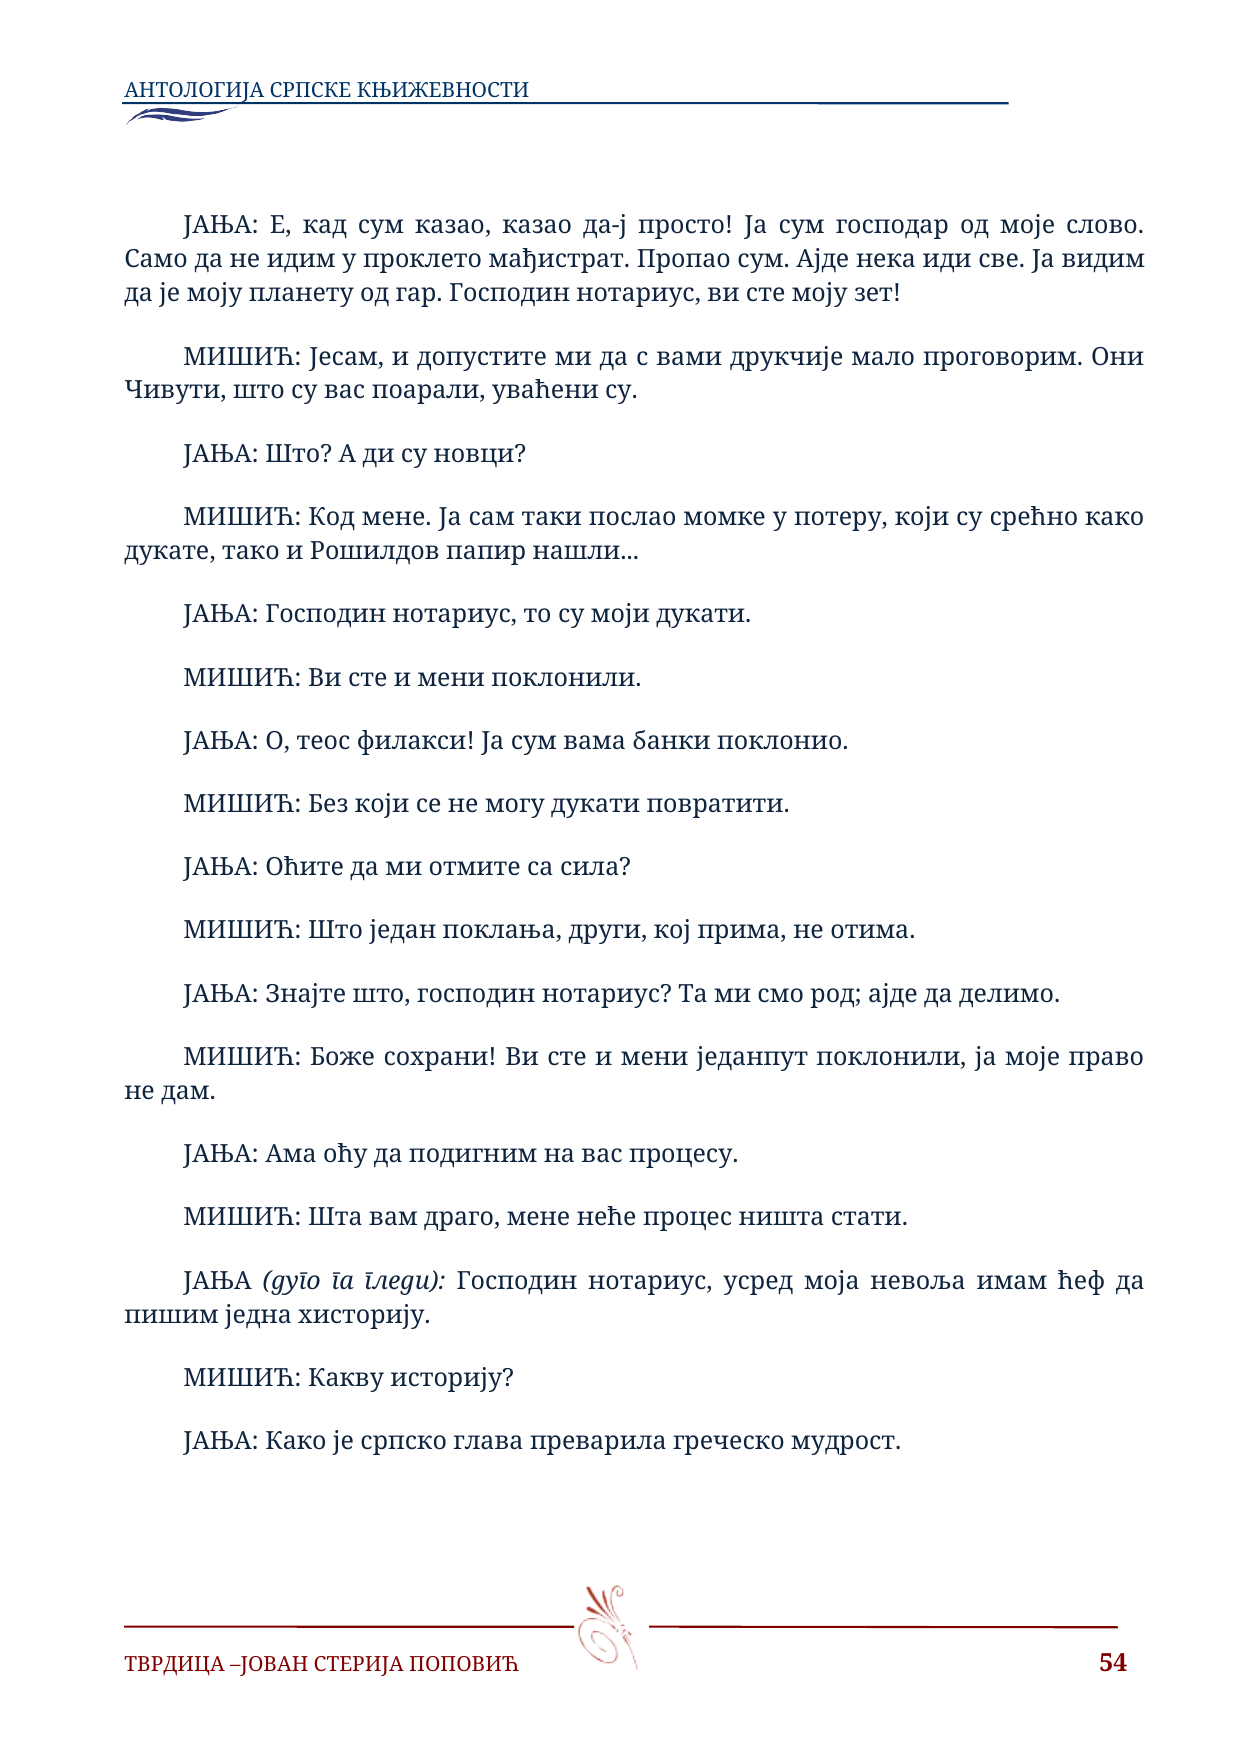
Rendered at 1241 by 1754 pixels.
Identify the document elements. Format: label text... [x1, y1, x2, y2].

text МИШИЋ: Боже сохрани! Ви сте и мени једанпут поклонили, ја моје право не дам. [124, 1038, 1146, 1107]
text МИШИЋ: Јесам, и допустите ми да с вами друкчије мало проговорим. Они Чивути, што су вас поарали, уваћени су. [124, 338, 1146, 406]
text ЈАЊА: Господин нотариус, то су моји дукати. [124, 596, 1146, 630]
text ЈАЊА: Ама оћу да подигним на вас процесу. [124, 1136, 1146, 1170]
text МИШИЋ: Без који се не могу дукати повратити. [124, 786, 1146, 820]
text МИШИЋ: Какву историју? [124, 1359, 1146, 1394]
text ЈАЊА: Што? А ди су новци? [124, 435, 1146, 469]
text ЈАЊА: О, теос филакси! Ја сум вама банки поклонио. [124, 722, 1146, 756]
text ЈАЊА: Знајте што, господин нотариус? Та ми смо род; ајде да делимо. [124, 975, 1146, 1009]
text МИШИЋ: Што један поклања, други, кој прима, не отима. [124, 912, 1146, 946]
text МИШИЋ: Код мене. Ја сам таки послао момке у потеру, који су срећно како дукате, тако и Рошилдов папир нашли... [124, 499, 1146, 567]
text ЈАЊА: Е, кад сум казао, казао да-ј просто! Ја сум господар од моје слово. Само да не идим у проклето мађистрат. Пропао сум. Ајде нека иди све. Ја видим да је моју планету од гар. Господин нотариус, ви сте моју зет! [124, 207, 1146, 309]
text МИШИЋ: Шта вам драго, мене неће процес ништа стати. [124, 1199, 1146, 1233]
text ЈАЊА: Оћите да ми отмите са сила? [124, 849, 1146, 883]
text ЈАЊА (дуго га гледи): Господин нотариус, усред моја невоља имам ћеф да пишим једна хисторију. [124, 1262, 1146, 1330]
text ЈАЊА: Како је српско глава преварила греческо мудрост. [124, 1423, 1146, 1457]
text МИШИЋ: Ви сте и мени поклонили. [124, 659, 1146, 693]
